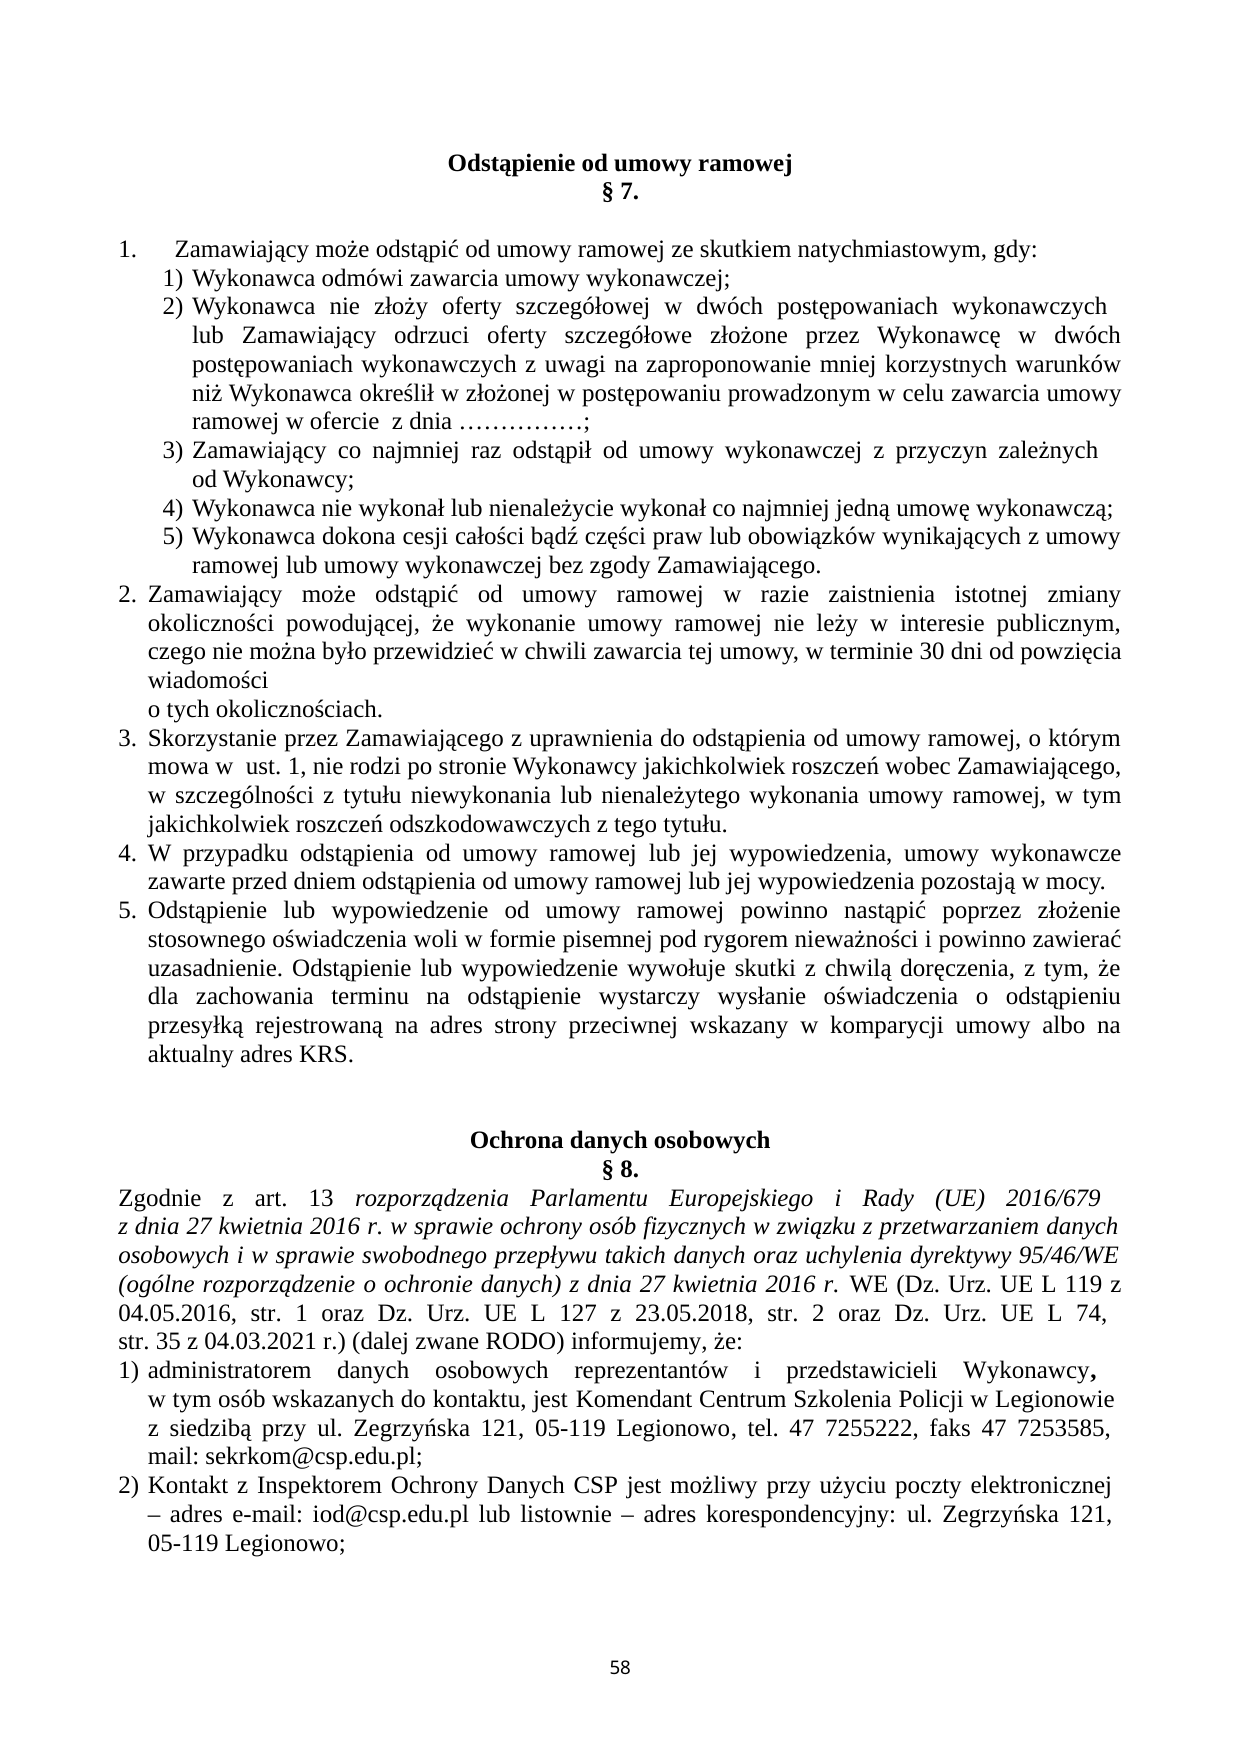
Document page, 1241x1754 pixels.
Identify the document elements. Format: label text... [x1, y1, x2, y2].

list Kontakt z Inspektorem Ochrony Danych CSP jest możliwy przy użyciu poczty elektronicznej – adres e-mail: iod@csp.edu.pl lub listownie – adres korespondencyjny: ul. Zegrzyńska 121, 05-119 Legionowo; [118, 1470, 1122, 1556]
text Odstąpienie od umowy ramowej [118, 148, 1122, 176]
list Wykonawca nie złoży oferty szczegółowej w dwóch postępowaniach wykonawczych lub Zamawiający odrzuci oferty szczegółowe złożone przez Wykonawcę w dwóch postępowaniach wykonawczych z uwagi na zaproponowanie mniej korzystnych warunków niż Wykonawca określił w złożonej w postępowaniu prowadzonym w celu zawarcia umowy ramowej w ofercie z dnia ……………; [162, 291, 1122, 435]
text § 7. [118, 176, 1122, 205]
list W przypadku odstąpienia od umowy ramowej lub jej wypowiedzenia, umowy wykonawcze zawarte przed dniem odstąpienia od umowy ramowej lub jej wypowiedzenia pozostają w mocy. [118, 838, 1122, 895]
text Ochrona danych osobowych [118, 1125, 1122, 1154]
list Wykonawca nie wykonał lub nienależycie wykonał co najmniej jedną umowę wykonawczą; [162, 493, 1122, 521]
list Skorzystanie przez Zamawiającego z uprawnienia do odstąpienia od umowy ramowej, o którym mowa w ust. 1, nie rodzi po stronie Wykonawcy jakichkolwiek roszczeń wobec Zamawiającego, w szczególności z tytułu niewykonania lub nienależytego wykonania umowy ramowej, w tym jakichkolwiek roszczeń odszkodowawczych z tego tytułu. [118, 723, 1122, 838]
text § 8. [118, 1154, 1122, 1183]
list Wykonawca odmówi zawarcia umowy wykonawczej; [162, 263, 1122, 291]
list Zamawiający może odstąpić od umowy ramowej w razie zaistnienia istotnej zmiany okoliczności powodującej, że wykonanie umowy ramowej nie leży w interesie publicznym, czego nie można było przewidzieć w chwili zawarcia tej umowy, w terminie 30 dni od powzięcia wiadomości o tych okolicznościach. [118, 579, 1122, 723]
list administratorem danych osobowych reprezentantów i przedstawicieli Wykonawcy, w tym osób wskazanych do kontaktu, jest Komendant Centrum Szkolenia Policji w Legionowie z siedzibą przy ul. Zegrzyńska 121, 05-119 Legionowo, tel. 47 7255222, faks 47 7253585, mail: sekrkom@csp.edu.pl; [118, 1355, 1122, 1470]
text Zgodnie z art. 13 rozporządzenia Parlamentu Europejskiego i Rady (UE) 2016/679 z dnia 27 kwietnia 2016 r. w sprawie ochrony osób fizycznych w związku z przetwarzaniem danych osobowych i w sprawie swobodnego przepływu takich danych oraz uchylenia dyrektywy 95/46/WE (ogólne rozporządzenie o ochronie danych) z dnia 27 kwietnia 2016 r. WE (Dz. Urz. UE L 119 z 04.05.2016, str. 1 oraz Dz. Urz. UE L 127 z 23.05.2018, str. 2 oraz Dz. Urz. UE L 74, str. 35 z 04.03.2021 r.) (dalej zwane RODO) informujemy, że: [118, 1183, 1122, 1355]
text 1. Zamawiający może odstąpić od umowy ramowej ze skutkiem natychmiastowym, gdy: [118, 234, 1122, 263]
list Odstąpienie lub wypowiedzenie od umowy ramowej powinno nastąpić poprzez złożenie stosownego oświadczenia woli w formie pisemnej pod rygorem nieważności i powinno zawierać uzasadnienie. Odstąpienie lub wypowiedzenie wywołuje skutki z chwilą doręczenia, z tym, że dla zachowania terminu na odstąpienie wystarczy wysłanie oświadczenia o odstąpieniu przesyłką rejestrowaną na adres strony przeciwnej wskazany w komparycji umowy albo na aktualny adres KRS. [118, 895, 1122, 1068]
list Zamawiający co najmniej raz odstąpił od umowy wykonawczej z przyczyn zależnych od Wykonawcy; [162, 435, 1122, 493]
list Wykonawca dokona cesji całości bądź części praw lub obowiązków wynikających z umowy ramowej lub umowy wykonawczej bez zgody Zamawiającego. [162, 521, 1122, 579]
